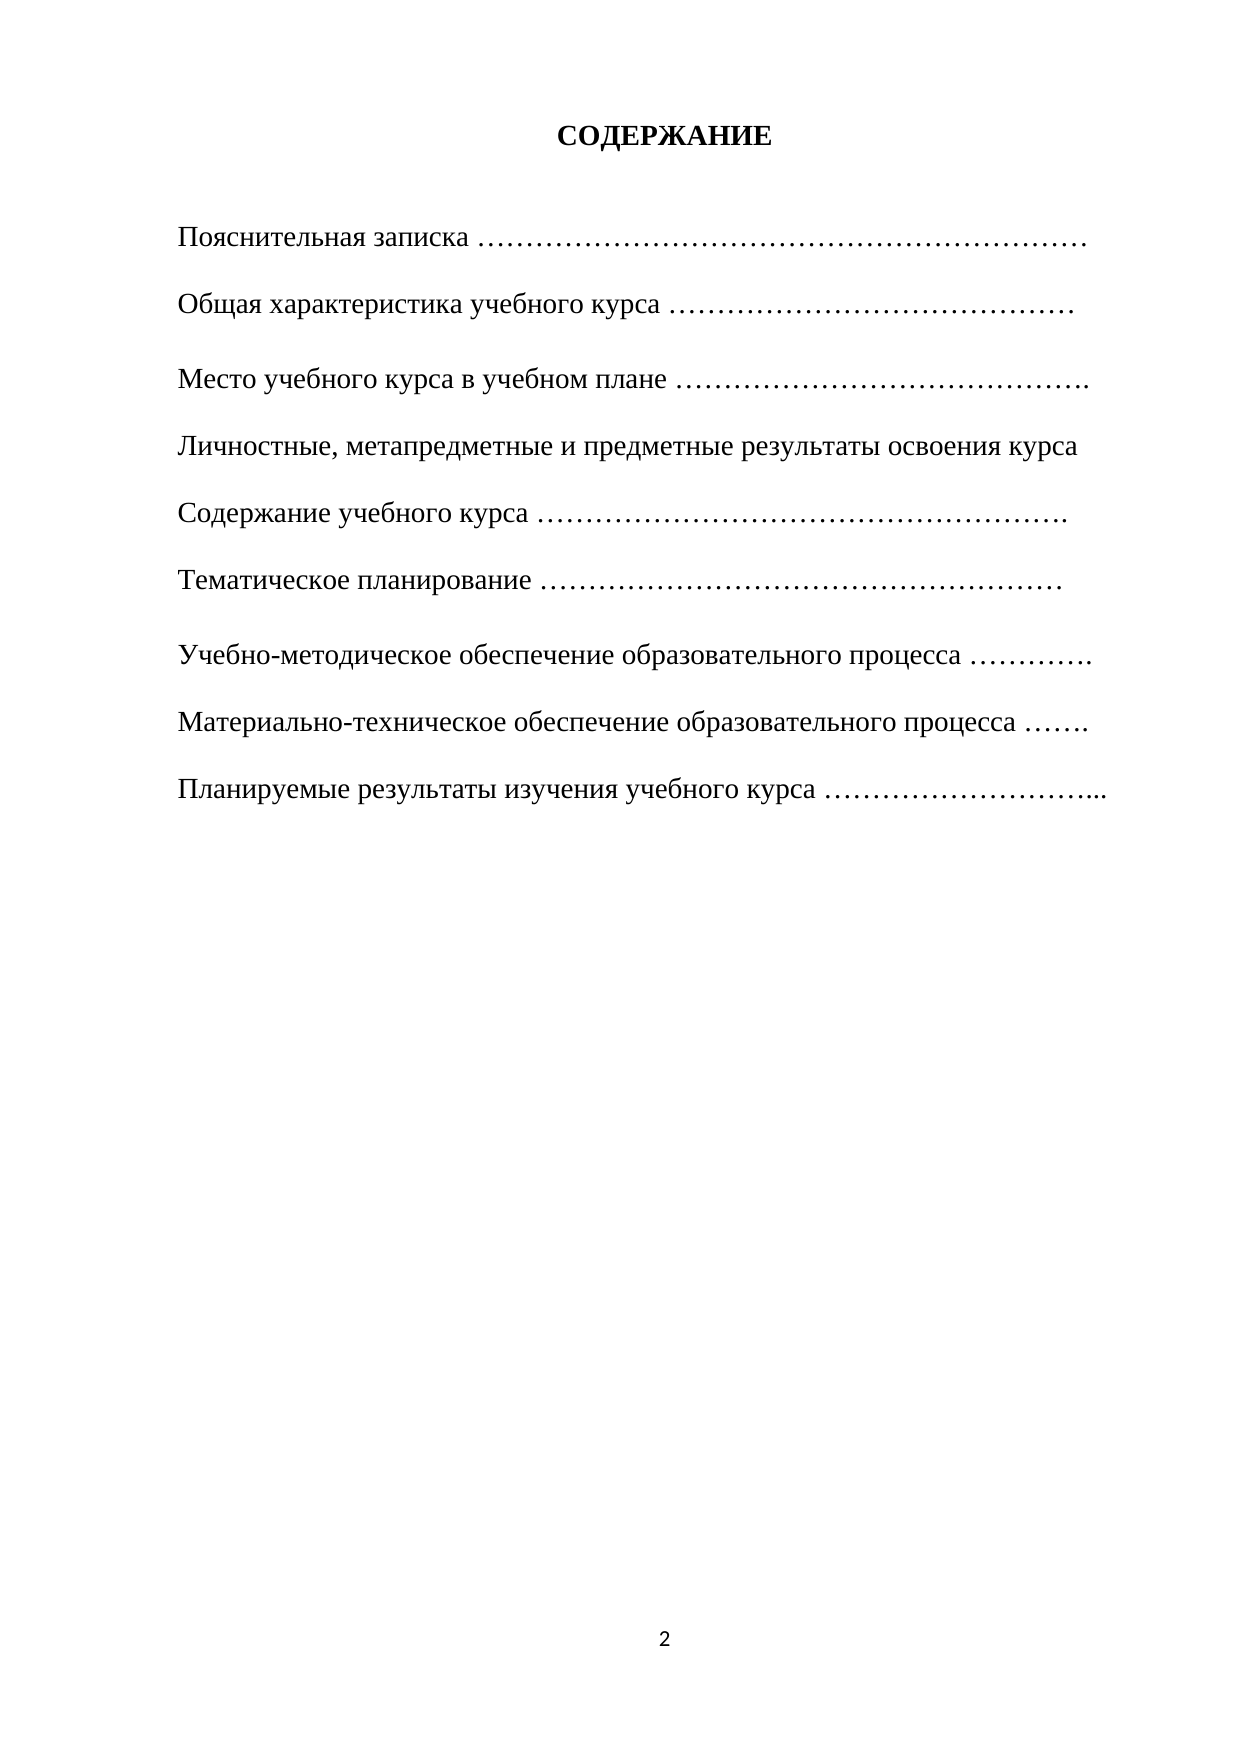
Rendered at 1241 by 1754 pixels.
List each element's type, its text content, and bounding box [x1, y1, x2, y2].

text Тематическое планирование ……………………………………………… [177, 562, 1152, 596]
text Личностные, метапредметные и предметные результаты освоения курса [177, 428, 1152, 462]
text Материально-техническое обеспечение образовательного процесса ……. [177, 704, 1152, 738]
text Планируемые результаты изучения учебного курса ………………………... [177, 771, 1152, 805]
text Общая характеристика учебного курса …………………………………… [177, 286, 1152, 319]
text Содержание учебного курса ………………………………………………. [177, 495, 1152, 529]
text Пояснительная записка ……………………………………………………… [177, 219, 1152, 252]
text Место учебного курса в учебном плане ……………………………………. [177, 361, 1152, 394]
text СОДЕРЖАНИЕ [177, 118, 1152, 152]
text Учебно-методическое обеспечение образовательного процесса …………. [177, 637, 1152, 671]
